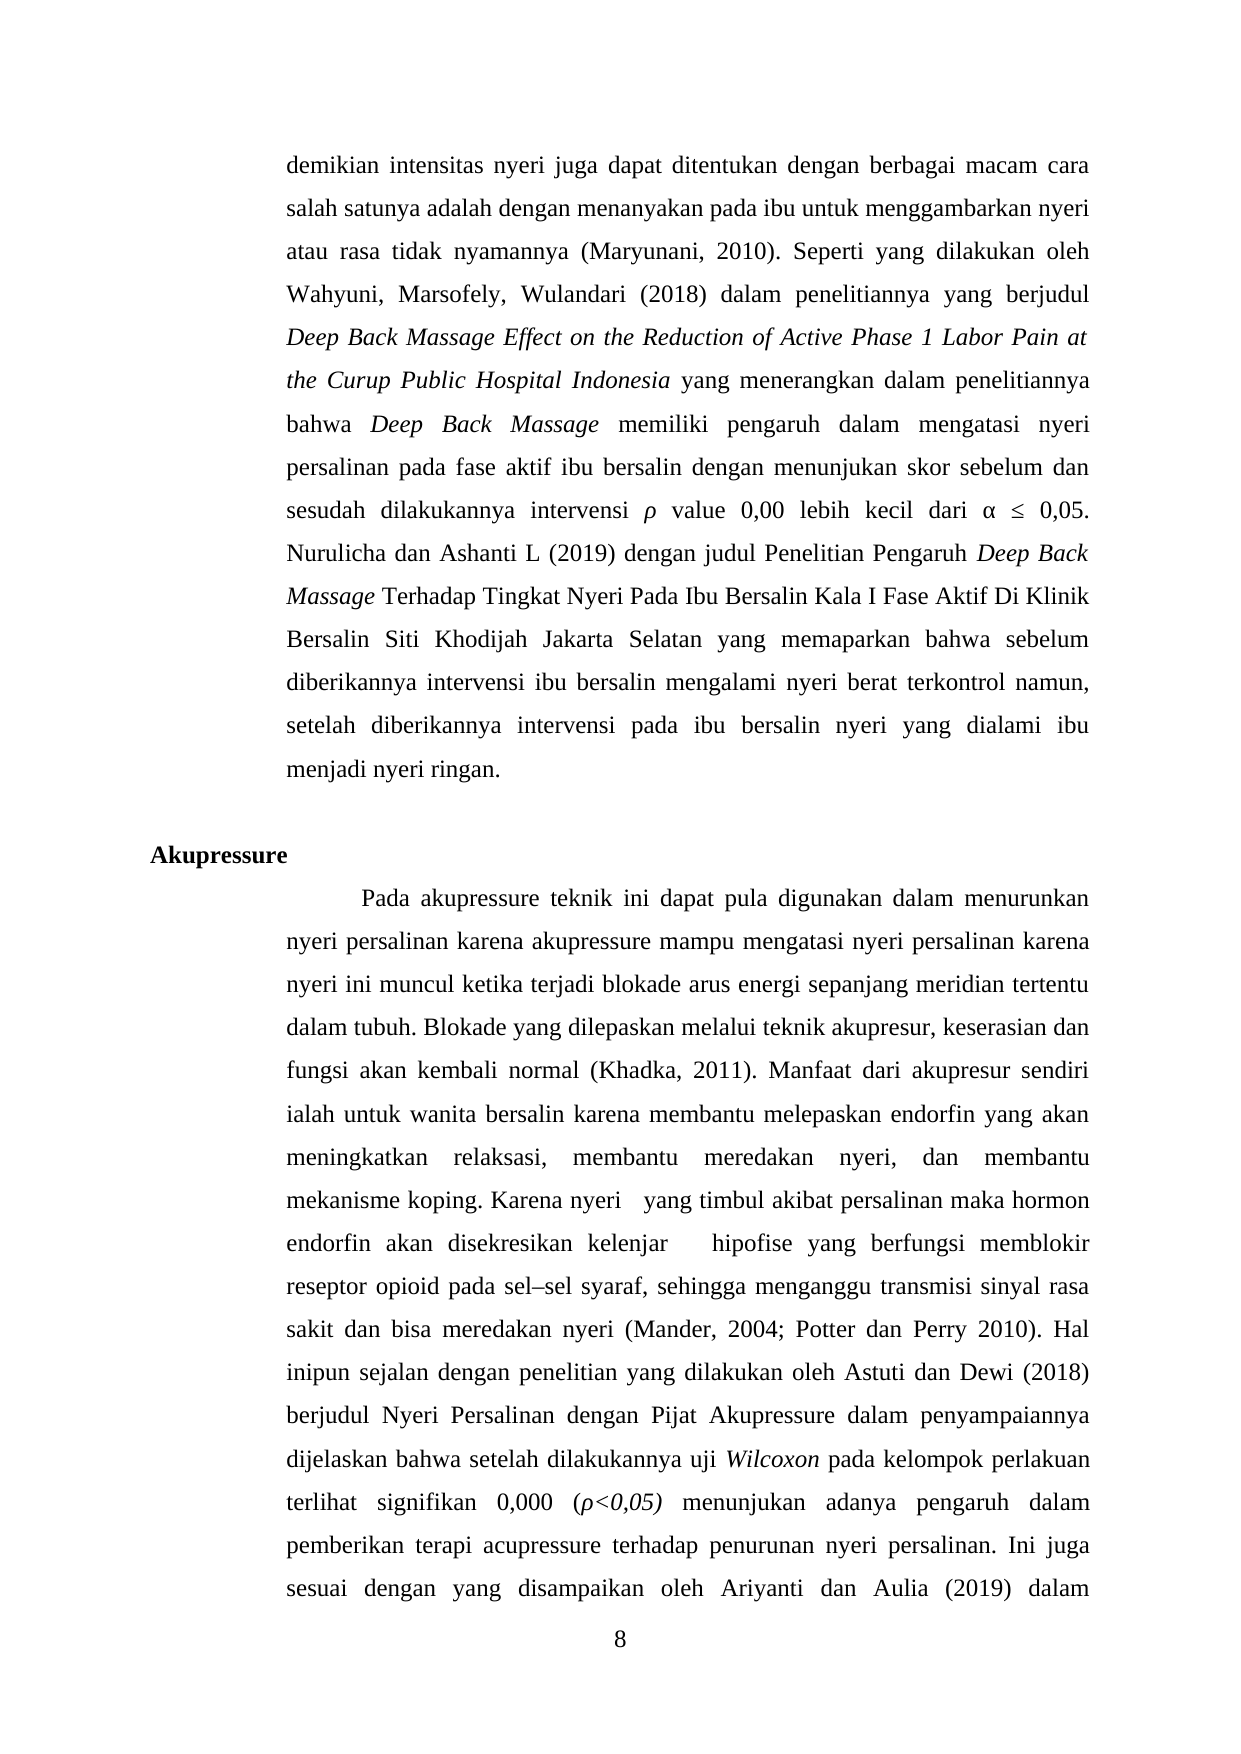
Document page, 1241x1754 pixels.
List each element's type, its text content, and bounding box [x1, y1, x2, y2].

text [286, 883, 1090, 1602]
text Akupressure [150, 840, 1090, 869]
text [286, 150, 1090, 782]
